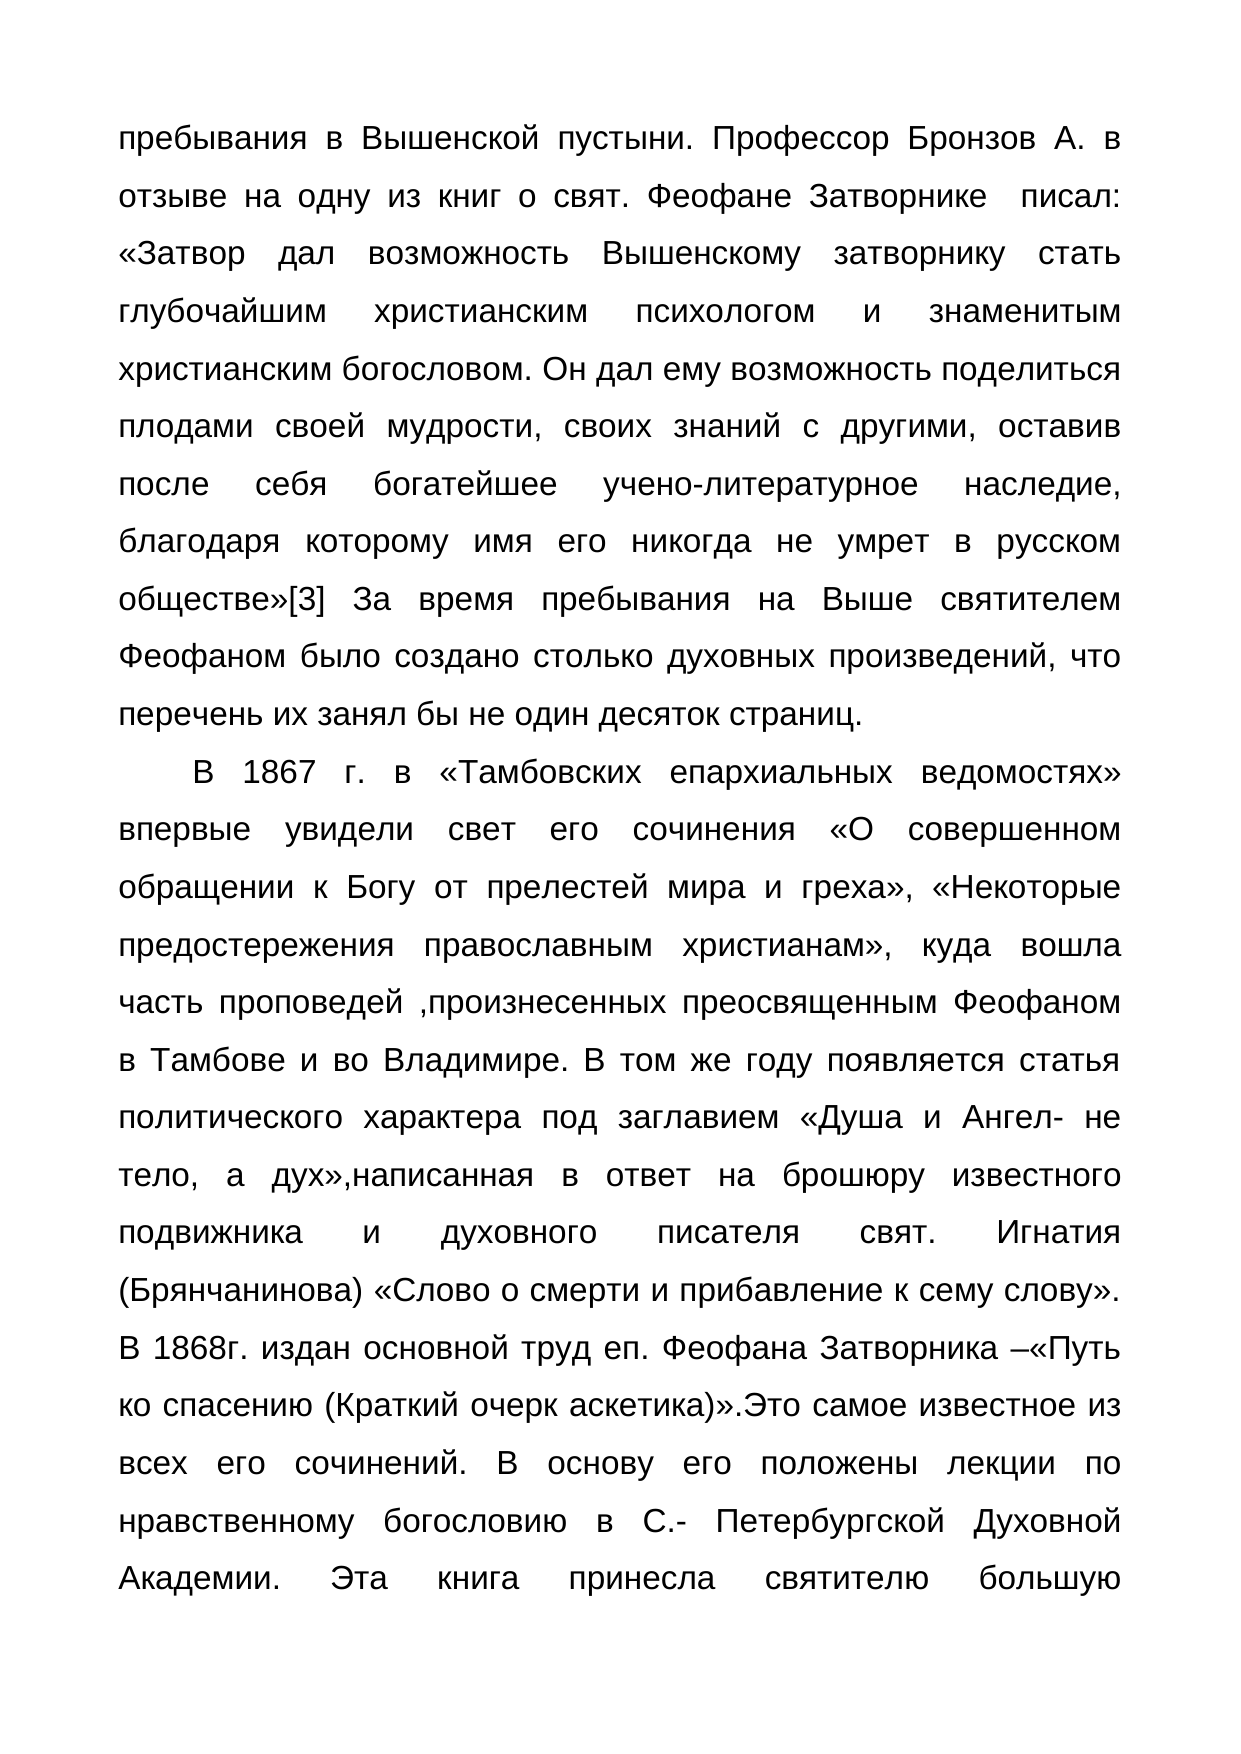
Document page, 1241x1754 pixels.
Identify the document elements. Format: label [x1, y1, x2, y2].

text [118, 118, 1122, 733]
text [118, 752, 1122, 1597]
